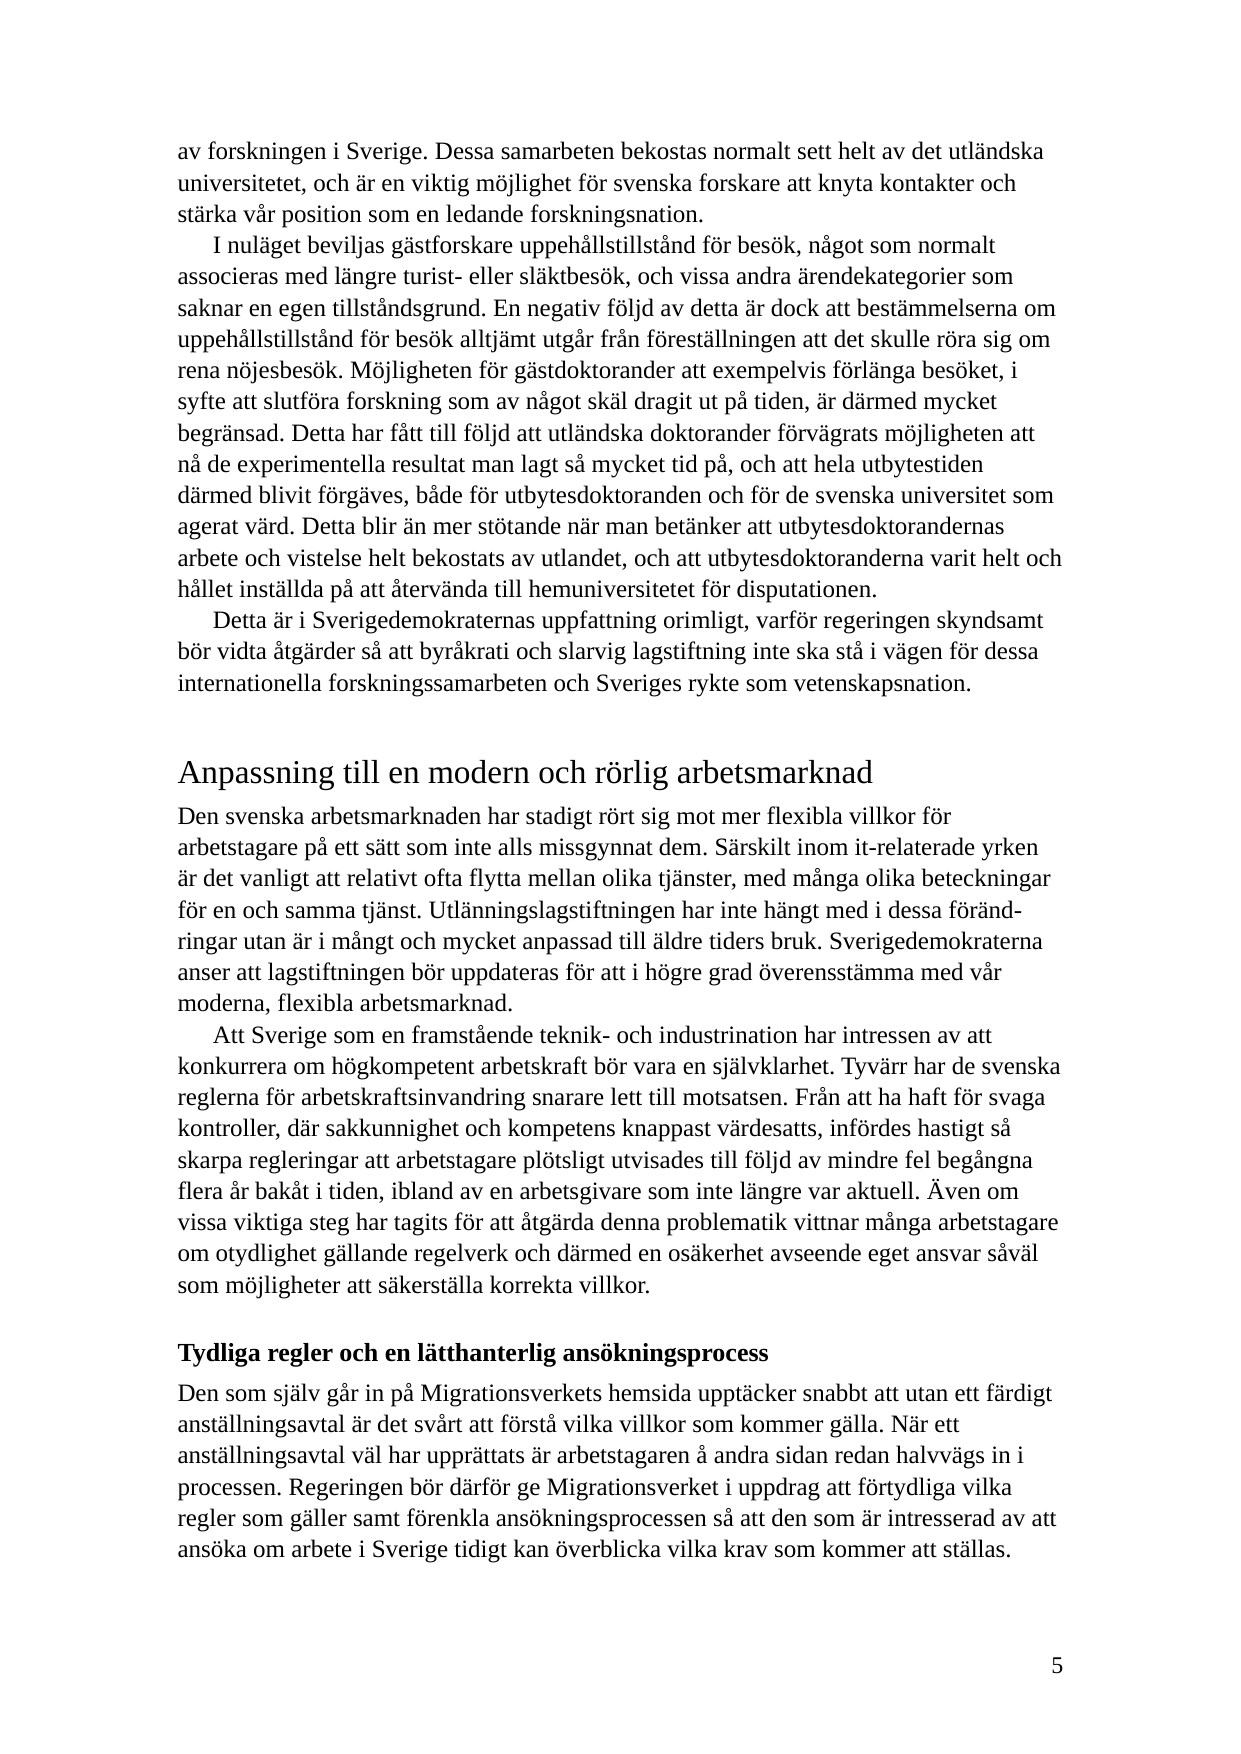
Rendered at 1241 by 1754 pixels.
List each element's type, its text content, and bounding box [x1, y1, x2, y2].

subtitle Anpassning till en modern och rörlig arbetsmarknad [177, 759, 1063, 790]
subtitle Tydliga regler och en lätthanterlig ansökningsprocess [177, 1336, 1063, 1367]
text Den svenska arbetsmarknaden har stadigt rört sig mot mer flexibla villkor för arbetstagare på ett sätt som inte alls missgynnat dem. Särskilt inom it-relaterade yrken är det vanligt att relativt ofta flytta mellan olika tjänster, med många olika beteckningar för en och samma tjänst. Utlänningslagstiftningen har inte hängt med i dessa förändringar utan är i mångt och mycket anpassad till äldre tiders bruk. Sverigedemokraterna anser att lagstiftningen bör uppdateras för att i högre grad överensstämma med vår moderna, flexibla arbetsmarknad. [177, 798, 1063, 1017]
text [177, 134, 1063, 228]
text Att Sverige som en framstående teknik- och industrination har intressen av att konkurrera om högkompetent arbetskraft bör vara en självklarhet. Tyvärr har de svenska reglerna för arbetskraftsinvandring snarare lett till motsatsen. Från att ha haft för svaga kontroller, där sakkunnighet och kompetens knappast värdesatts, infördes hastigt så skarpa regleringar att arbetstagare plötsligt utvisades till följd av mindre fel begångna flera år bakåt i tiden, ibland av en arbetsgivare som inte längre var aktuell. Även om vissa viktiga steg har tagits för att åtgärda denna problematik vittnar många arbetstagare om otydlighet gällande regelverk och därmed en osäkerhet avseende eget ansvar såväl som möjligheter att säkerställa korrekta villkor. [177, 1017, 1063, 1298]
text I nuläget beviljas gästforskare uppehållstillstånd för besök, något som normalt associeras med längre turist- eller släktbesök, och vissa andra ärendekategorier som saknar en egen tillståndsgrund. En negativ följd av detta är dock att bestämmelserna om uppehållstillstånd för besök alltjämt utgår från föreställningen att det skulle röra sig om rena nöjesbesök. Möjligheten för gästdoktorander att exempelvis förlänga besöket, i syfte att slutföra forskning som av något skäl dragit ut på tiden, är därmed mycket begränsad. Detta har fått till följd att utländska doktorander förvägrats möjligheten att nå de experimentella resultat man lagt så mycket tid på, och att hela utbytestiden därmed blivit förgäves, både för utbytesdoktoranden och för de svenska universitet som agerat värd. Detta blir än mer stötande när man betänker att utbytesdoktorandernas arbete och vistelse helt bekostats av utlandet, och att utbytesdoktoranderna varit helt och hållet inställda på att återvända till hemuniversitetet för disputationen. [177, 228, 1063, 603]
text Detta är i Sverigedemokraternas uppfattning orimligt, varför regeringen skyndsamt bör vidta åtgärder så att byråkrati och slarvig lagstiftning inte ska stå i vägen för dessa internationella forskningssamarbeten och Sveriges rykte som vetenskapsnation. [177, 603, 1063, 696]
text Den som själv går in på Migrationsverkets hemsida upptäcker snabbt att utan ett färdigt anställningsavtal är det svårt att förstå vilka villkor som kommer gälla. När ett anställningsavtal väl har upprättats är arbetstagaren å andra sidan redan halvvägs in i processen. Regeringen bör därför ge Migrationsverket i uppdrag att förtydliga vilka regler som gäller samt förenkla ansökningsprocessen så att den som är intresserad av att ansöka om arbete i Sverige tidigt kan överblicka vilka krav som kommer att ställas. [177, 1376, 1063, 1563]
